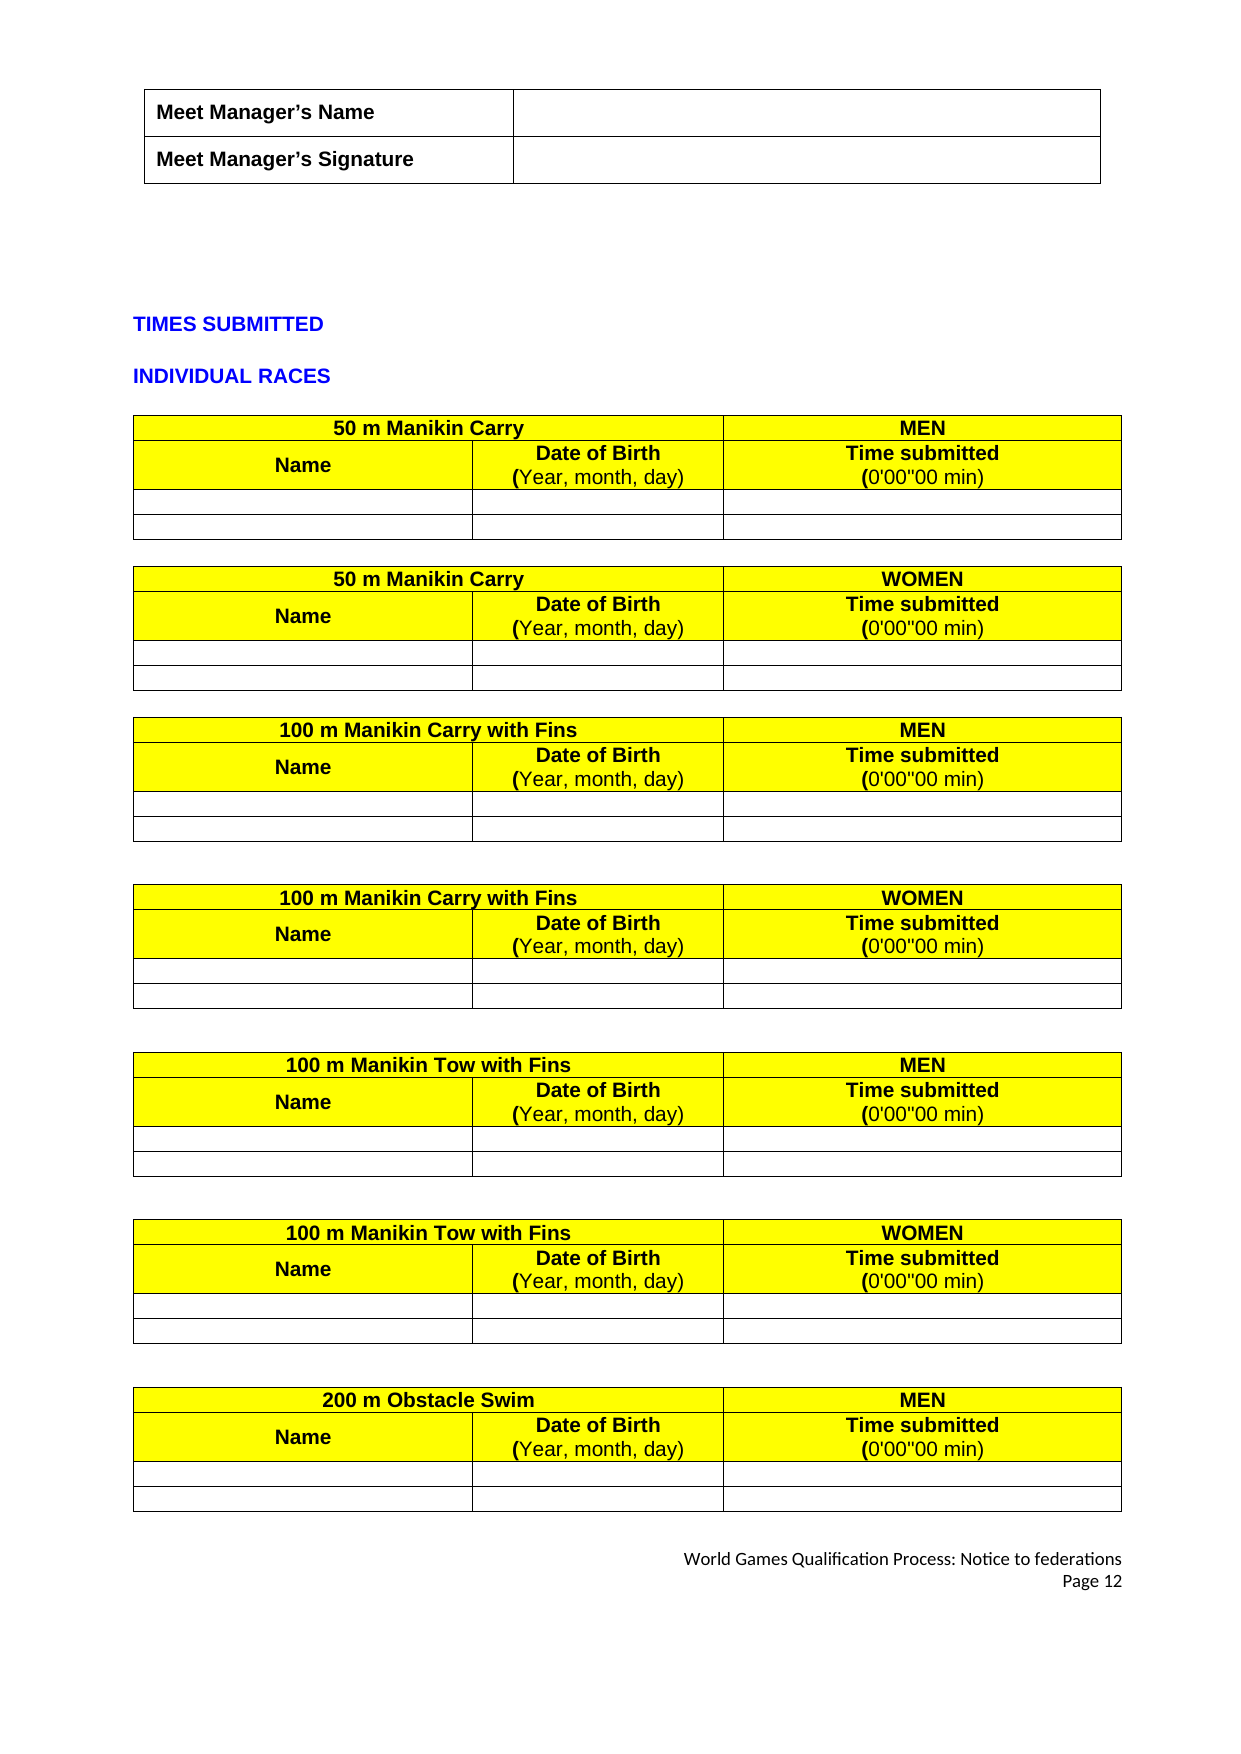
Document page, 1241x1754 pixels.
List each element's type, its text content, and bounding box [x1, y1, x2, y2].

table_cell Name [134, 743, 472, 791]
table_cell [724, 641, 1121, 665]
table_cell Time submitted (0'00''00 min) [724, 1078, 1121, 1126]
table_cell [473, 984, 723, 1008]
table_header 100 m Manikin Carry with Fins [134, 718, 723, 742]
table_cell [724, 1319, 1121, 1343]
table_cell [724, 1487, 1121, 1511]
table_cell Time submitted (0'00''00 min) [724, 592, 1121, 640]
table_cell Time submitted (0'00''00 min) [724, 743, 1121, 791]
table_cell [724, 490, 1121, 514]
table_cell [724, 1413, 1121, 1461]
table_cell [514, 137, 1100, 183]
table_cell Name [134, 1413, 472, 1461]
table_cell [514, 90, 1100, 136]
table_cell [473, 1487, 723, 1511]
table_header 100 m Manikin Carry with Fins [134, 885, 723, 909]
table_header 100 m Manikin Tow with Fins [134, 1220, 723, 1244]
table_cell Name [134, 441, 472, 489]
table_cell [134, 1487, 472, 1511]
table_cell [724, 1127, 1121, 1151]
table_cell [724, 817, 1121, 841]
table_cell [724, 1294, 1121, 1318]
table_header MEN [724, 416, 1121, 440]
table_cell [134, 515, 472, 539]
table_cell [473, 1413, 723, 1461]
table_cell [473, 1294, 723, 1318]
table_cell Time submitted (0'00''00 min) [724, 1245, 1121, 1293]
table_cell [473, 1152, 723, 1176]
table_cell [134, 1152, 472, 1176]
table_header WOMEN [724, 1220, 1121, 1244]
table_cell Date of Birth (Year, month, day) [473, 441, 723, 489]
table_header MEN [724, 1053, 1121, 1077]
table_header WOMEN [724, 885, 1121, 909]
table_cell [134, 817, 472, 841]
table_cell Date of Birth (Year, month, day) [473, 1245, 723, 1293]
table_header WOMEN [724, 567, 1121, 591]
table_cell Time submitted (0'00''00 min) [724, 441, 1121, 489]
table_cell [724, 959, 1121, 983]
table_cell [473, 641, 723, 665]
table_cell Date of Birth (Year, month, day) [473, 743, 723, 791]
table_cell Date of Birth (Year, month, day) [473, 1078, 723, 1126]
table_cell [134, 984, 472, 1008]
table_cell Date of Birth (Year, month, day) [473, 592, 723, 640]
table_cell [134, 1127, 472, 1151]
table_cell Name [134, 1078, 472, 1126]
table_cell [473, 515, 723, 539]
table_cell [134, 1319, 472, 1343]
table_cell [724, 666, 1121, 690]
text INDIVIDUAL RACES [133, 363, 1122, 387]
table_cell [473, 490, 723, 514]
table_cell Meet Manager’s Name [145, 90, 513, 136]
table_cell [724, 1462, 1121, 1486]
table_header 50 m Manikin Carry [134, 567, 723, 591]
text TIMES SUBMITTED [133, 312, 1122, 336]
table_cell Date of Birth (Year, month, day) [473, 910, 723, 958]
table_cell Name [134, 592, 472, 640]
table_cell [473, 1127, 723, 1151]
table_cell [473, 959, 723, 983]
table_cell Meet Manager’s Signature [145, 137, 513, 183]
table_cell Name [134, 910, 472, 958]
table_header 50 m Manikin Carry [134, 416, 723, 440]
table_cell [724, 792, 1121, 816]
table_cell [134, 1462, 472, 1486]
table_cell [134, 1294, 472, 1318]
table_header MEN [724, 718, 1121, 742]
table_cell [724, 1152, 1121, 1176]
table_cell [134, 641, 472, 665]
table_cell [473, 1319, 723, 1343]
table_cell [134, 490, 472, 514]
table_header MEN [724, 1388, 1121, 1412]
table_cell [724, 515, 1121, 539]
table_cell [134, 666, 472, 690]
table_cell [473, 792, 723, 816]
table_header 200 m Obstacle Swim [134, 1388, 723, 1412]
table_header 100 m Manikin Tow with Fins [134, 1053, 723, 1077]
table_cell [473, 666, 723, 690]
table_cell [473, 817, 723, 841]
table_cell [724, 984, 1121, 1008]
table_cell [134, 959, 472, 983]
table_cell Time submitted (0'00''00 min) [724, 910, 1121, 958]
table_cell [473, 1462, 723, 1486]
table_cell Name [134, 1245, 472, 1293]
table_cell [134, 792, 472, 816]
